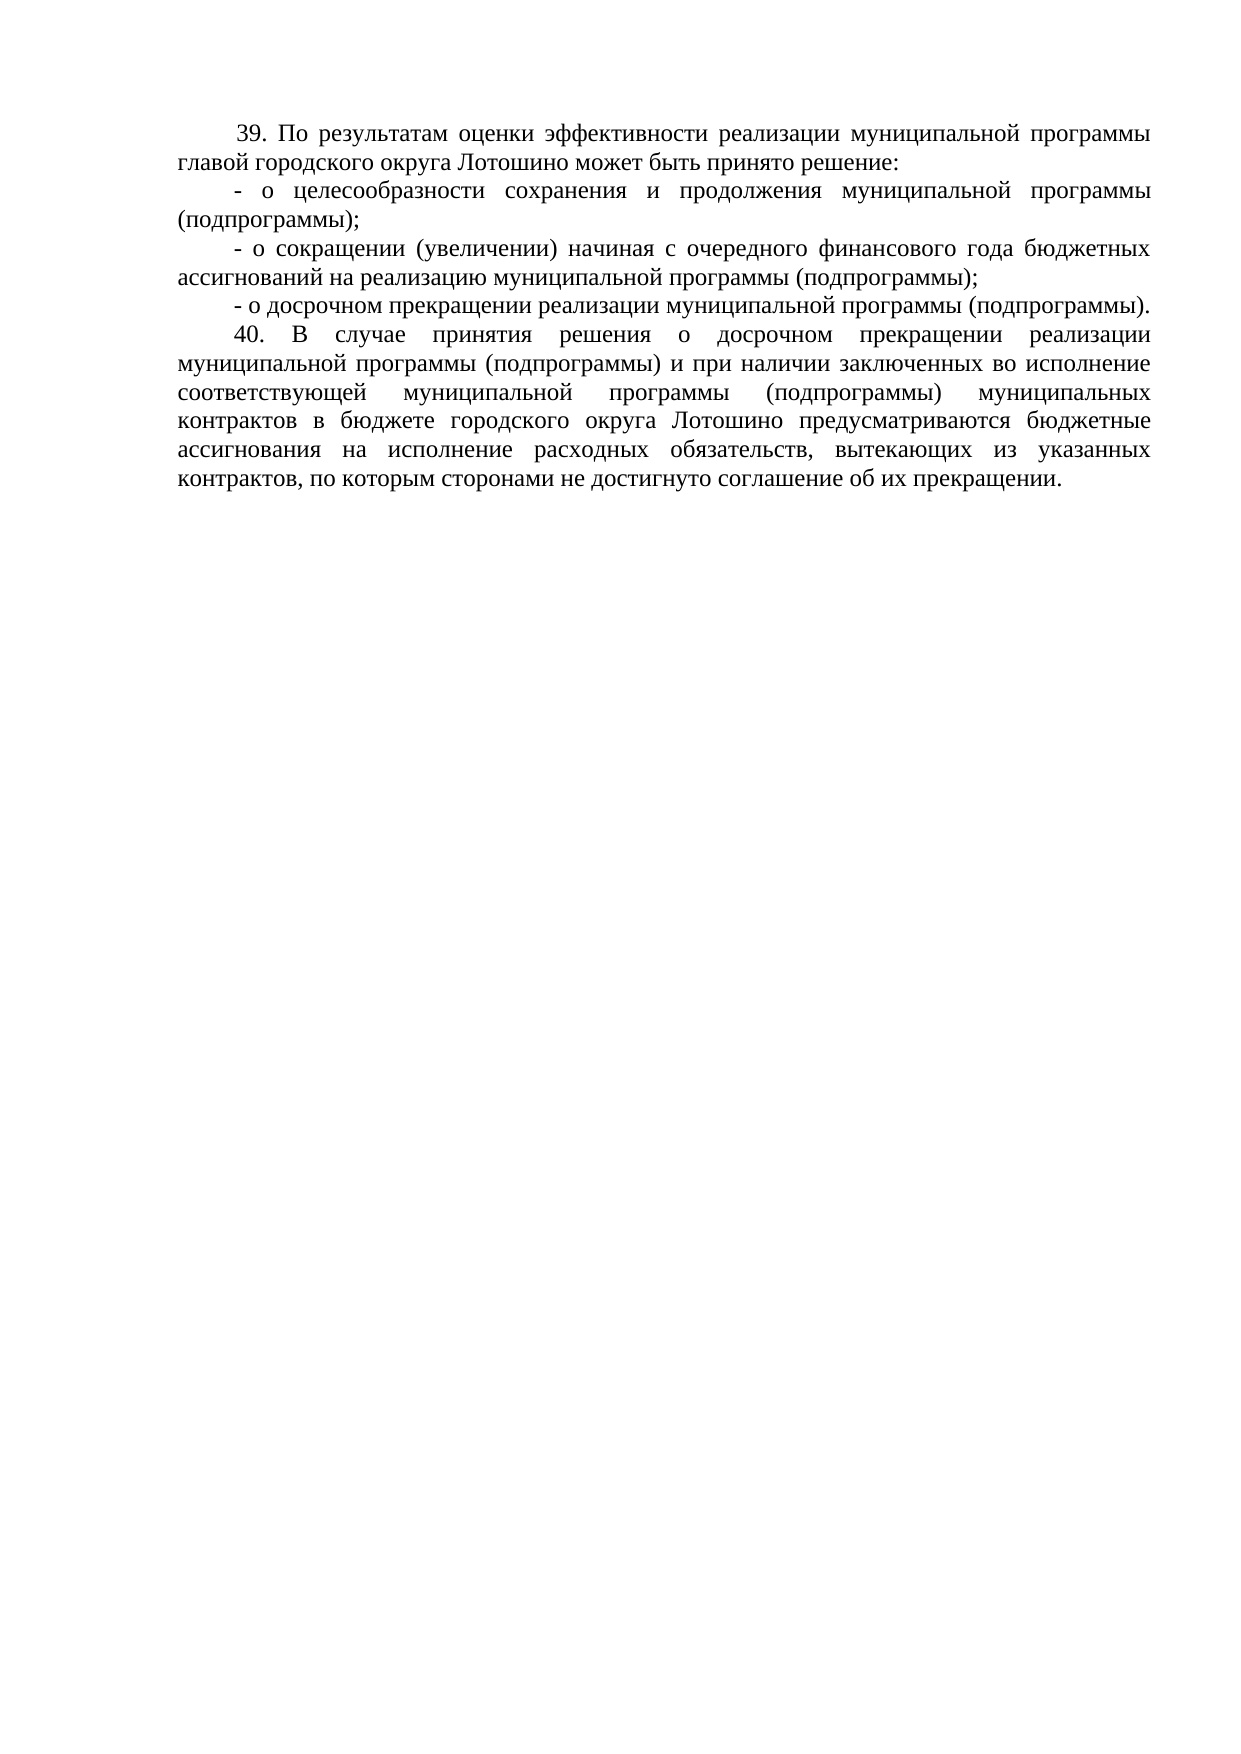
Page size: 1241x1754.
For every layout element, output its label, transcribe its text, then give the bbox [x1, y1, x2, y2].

text - о сокращении (увеличении) начиная с очередного финансового года бюджетных ассигнований на реализацию муниципальной программы (подпрограммы); [177, 233, 1152, 291]
text 40. В случае принятия решения о досрочном прекращении реализации муниципальной программы (подпрограммы) и при наличии заключенных во исполнение соответствующей муниципальной программы (подпрограммы) муниципальных контрактов в бюджете городского округа Лотошино предусматриваются бюджетные ассигнования на исполнение расходных обязательств, вытекающих из указанных контрактов, по которым сторонами не достигнуто соглашение об их прекращении. [177, 319, 1152, 492]
text - о досрочном прекращении реализации муниципальной программы (подпрограммы). [177, 291, 1152, 319]
text 39. По результатам оценки эффективности реализации муниципальной программы главой городского округа Лотошино может быть принято решение: [177, 118, 1152, 176]
text - о целесообразности сохранения и продолжения муниципальной программы (подпрограммы); [177, 176, 1152, 233]
